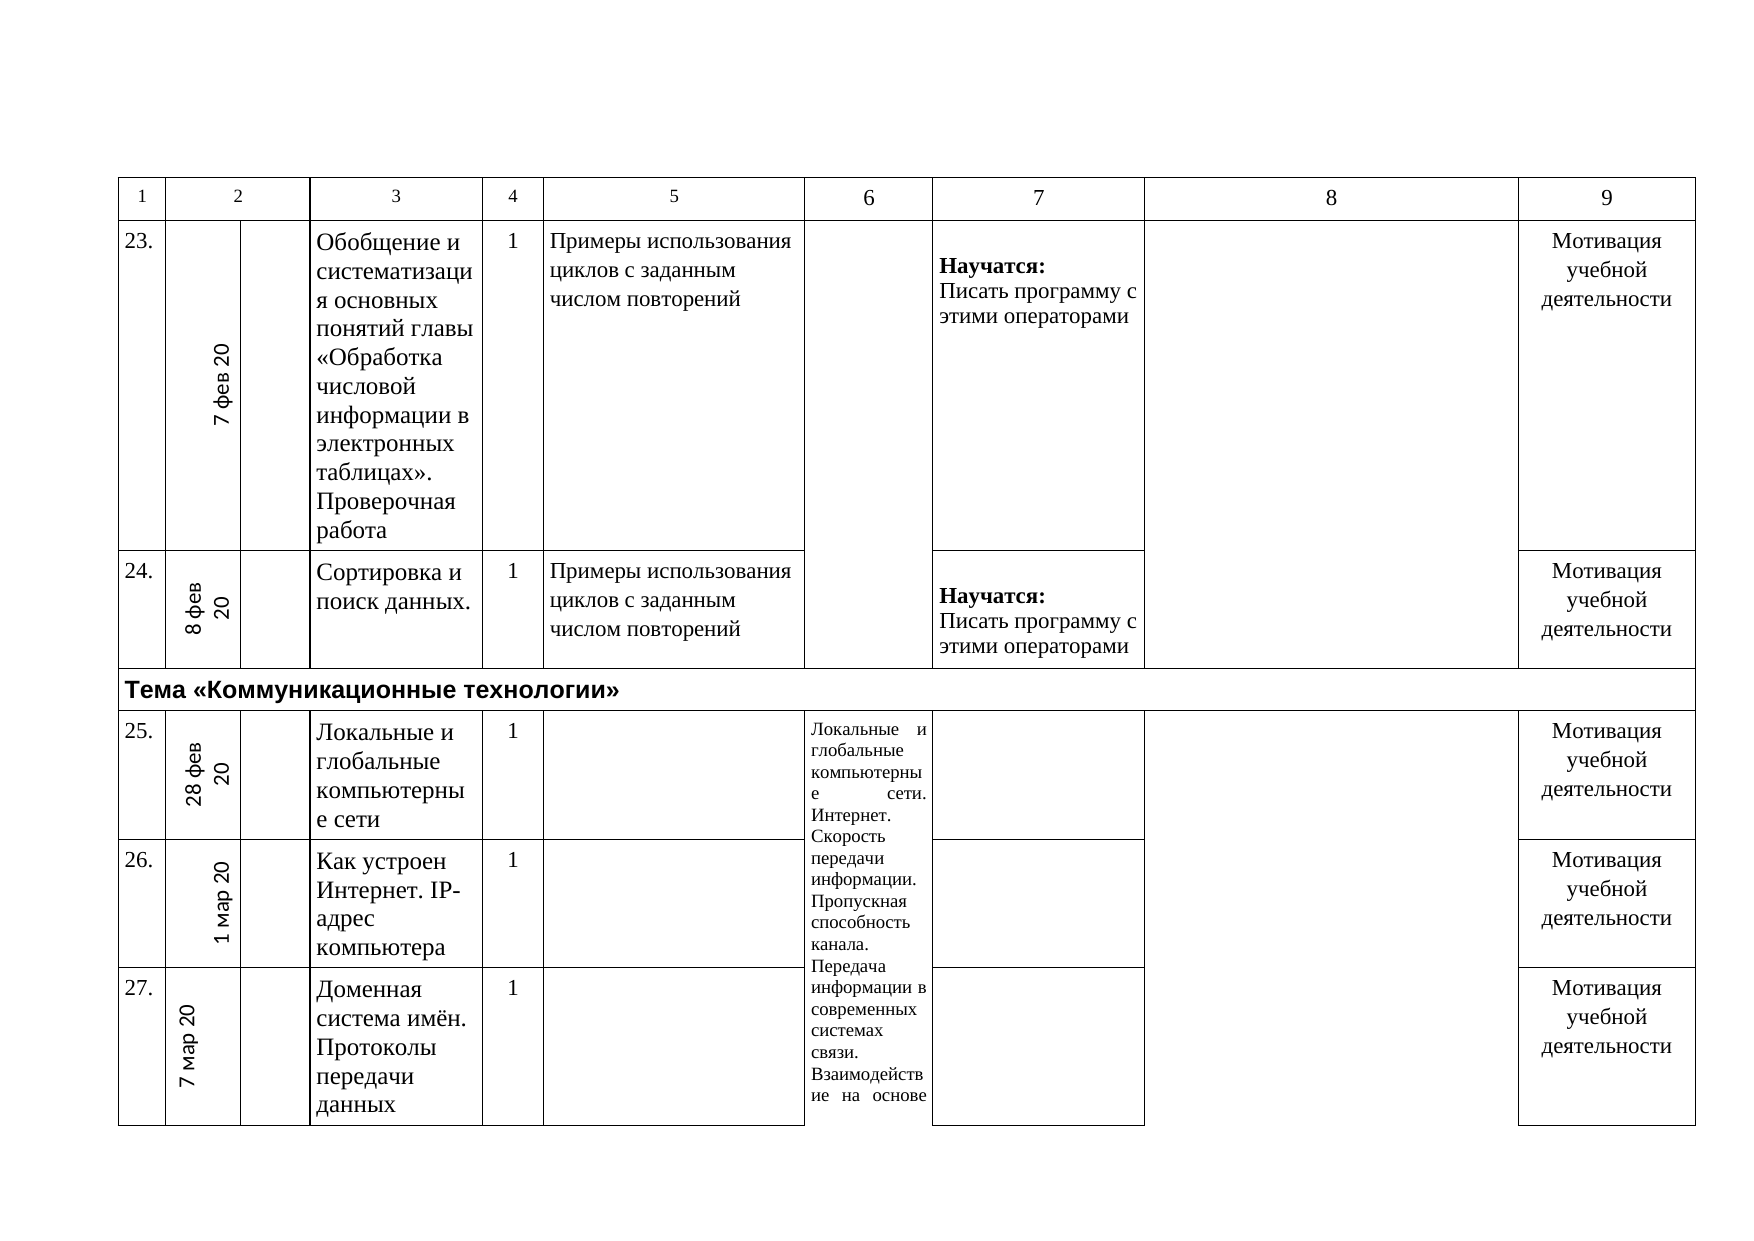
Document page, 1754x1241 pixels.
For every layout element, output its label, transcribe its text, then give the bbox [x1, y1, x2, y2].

table_cell [544, 840, 804, 967]
table_cell [119, 711, 165, 839]
table_cell 1 [483, 968, 543, 1124]
table_header 5 [544, 178, 804, 220]
table_cell Локальные и глобальные компьютерные сети [311, 711, 482, 839]
table_cell Доменная система имён. Протоколы передачи данных [311, 968, 482, 1124]
table_cell 1 [483, 221, 543, 550]
table_cell Обобщение и систематизация основных понятий главы «Обработка числовой информации в электронных таблицах». Проверочная работа [311, 221, 482, 550]
table_cell 7 фев 20 [166, 221, 240, 550]
table_cell [119, 551, 165, 668]
table_cell Примеры использования циклов с заданным числом повторений [544, 551, 804, 668]
table_cell 1 [483, 551, 543, 668]
table_cell [119, 840, 165, 967]
table_header 9 [1519, 178, 1695, 220]
table_cell [544, 968, 804, 1124]
table_header 8 [1145, 178, 1518, 220]
table_cell Сортировка и поиск данных. [311, 551, 482, 668]
table_cell [933, 840, 1144, 967]
table_cell [933, 968, 1144, 1124]
table_header 1 [119, 178, 165, 220]
table_cell 1 [483, 840, 543, 967]
table_cell [119, 968, 165, 1124]
table_cell Мотивация учебной деятельности [1519, 840, 1695, 967]
table_header 6 [805, 178, 932, 220]
table_cell Научатся: Писать программу с этими операторами [933, 551, 1144, 668]
table_cell Тема «Коммуникационные технологии» [119, 669, 1695, 710]
table_cell 1 мар 20 [166, 840, 240, 967]
table_header 3 [311, 178, 482, 220]
table_cell [1145, 711, 1518, 1124]
table_cell [241, 551, 309, 668]
table_cell [544, 711, 804, 839]
table_cell [933, 711, 1144, 839]
table_cell Мотивация учебной деятельности [1519, 968, 1695, 1124]
table_cell 7 мар 20 [166, 968, 240, 1124]
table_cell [933, 221, 1144, 550]
table_header 2 [166, 178, 309, 220]
table_cell Мотивация учебной деятельности [1519, 221, 1695, 550]
table_cell [119, 221, 165, 550]
table_cell Локальные и глобальные компьютерные сети. Интернет. Скорость передачи информации. Пропускная способность канала. Передача информации в современных системах связи. Взаимодействие на основе компьютерных сетей: электронная почта, чат, форум, телеконференция, сайт. Информационные ресурсы компьютерных сетей: Всемирная паутина, файловые архивы. Технологии создания сайта. Содержание и структура сайта. Оформление сайта. Размещение сайта в Интернете. Базовые представления о правовых и этических аспектах использования компьютерных программ и работы в сети Интернет. [805, 711, 932, 1124]
table_cell 8 фев 20 [166, 551, 240, 668]
table_cell Мотивация учебной деятельности [1519, 551, 1695, 668]
table_cell [241, 968, 309, 1124]
table_header 7 [933, 178, 1144, 220]
table_header 4 [483, 178, 543, 220]
table_cell Как устроен Интернет. IP-адрес компьютера [311, 840, 482, 967]
table_cell Мотивация учебной деятельности [1519, 711, 1695, 839]
table_cell 1 [483, 711, 543, 839]
table_cell [241, 840, 309, 967]
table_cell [544, 221, 804, 550]
table_cell [241, 711, 309, 839]
table_cell 28 фев 20 [166, 711, 240, 839]
table_cell [241, 221, 309, 550]
